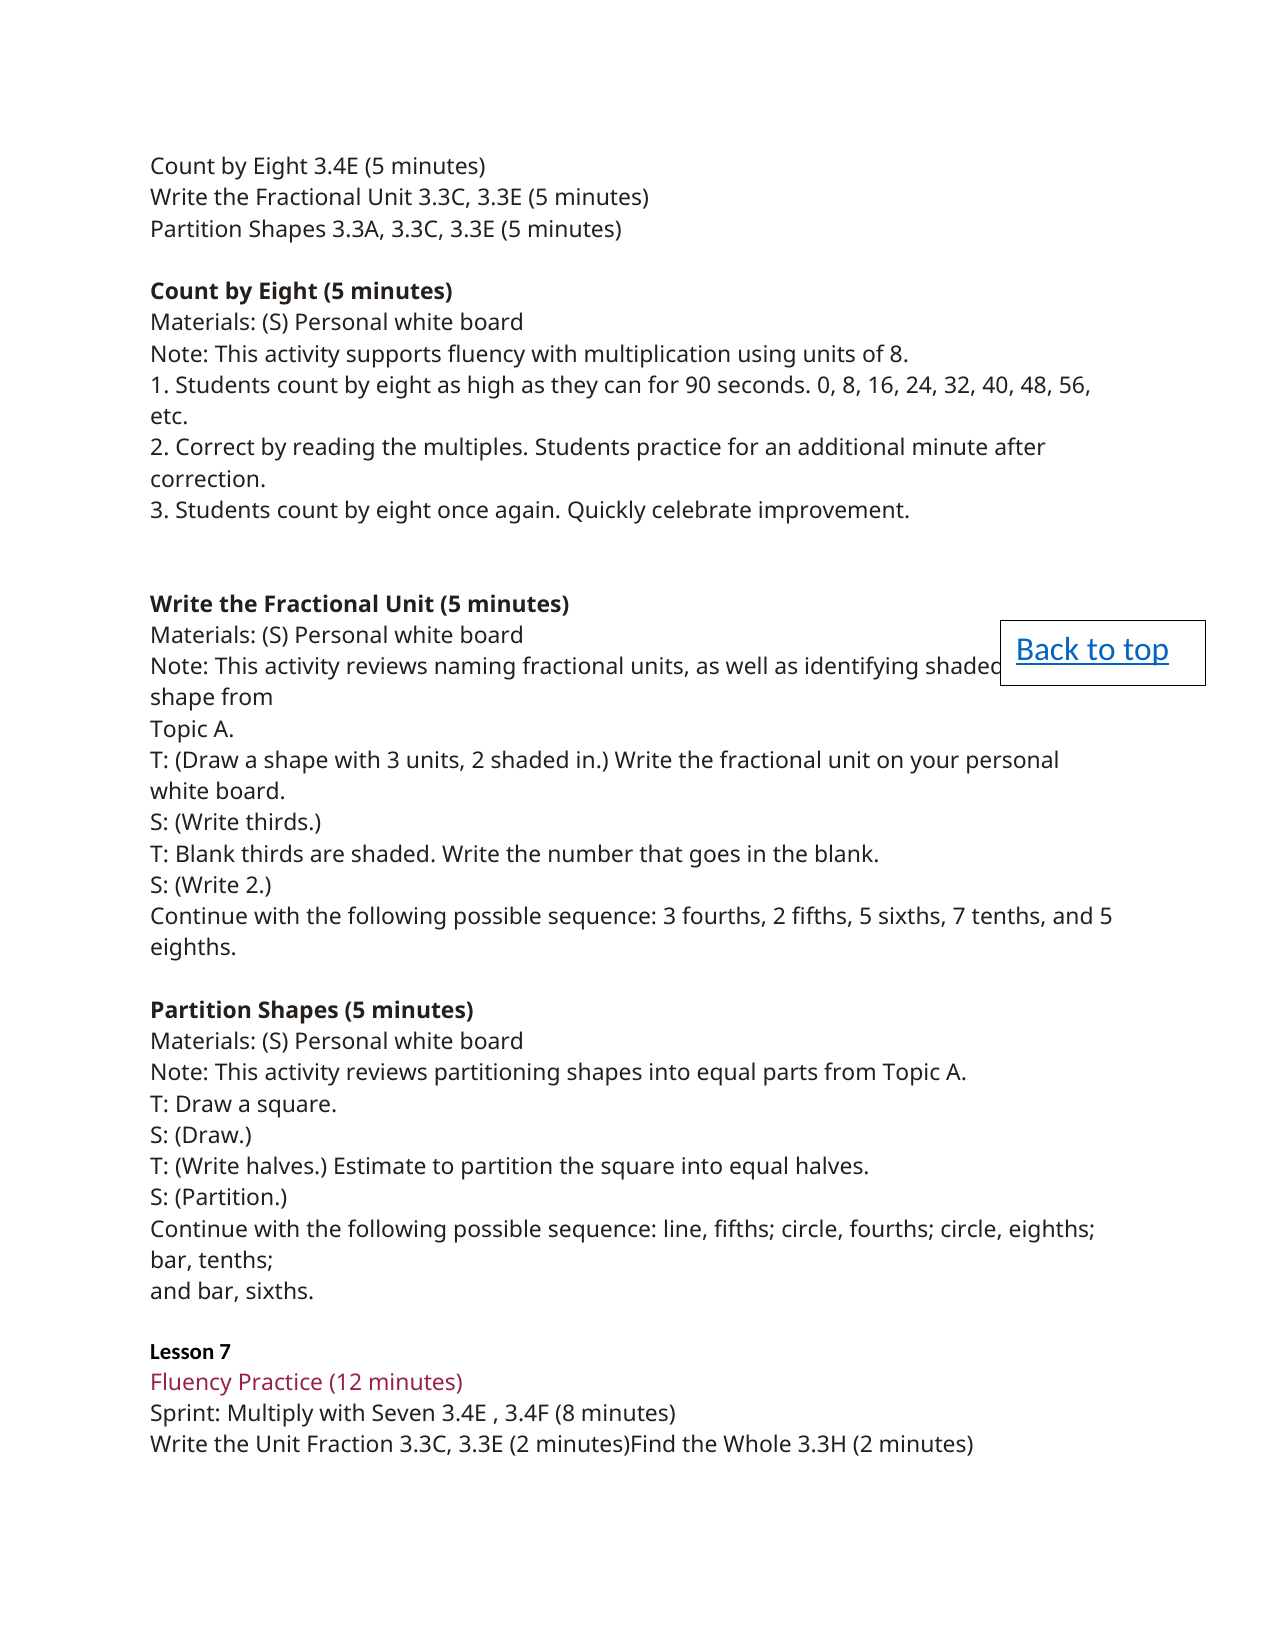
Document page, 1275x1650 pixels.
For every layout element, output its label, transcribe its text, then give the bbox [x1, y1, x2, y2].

text Write the Fractional Unit 3.3C, 3.3E (5 minutes) [150, 181, 1125, 212]
text Lesson 7 [150, 1337, 1125, 1366]
text Note: This activity reviews partitioning shapes into equal parts from Topic A. [150, 1056, 1125, 1087]
text Write the Unit Fraction 3.3C, 3.3E (2 minutes)Find the Whole 3.3H (2 minutes) [150, 1428, 1125, 1459]
text T: (Write halves.) Estimate to partition the square into equal halves. [150, 1150, 1125, 1181]
text T: (Draw a shape with 3 units, 2 shaded in.) Write the fractional unit on your personal white board. [150, 744, 1125, 806]
text 3. Students count by eight once again. Quickly celebrate improvement. [150, 494, 1125, 525]
text Count by Eight 3.4E (5 minutes) [150, 150, 1125, 181]
text Write the Fractional Unit (5 minutes) [150, 587, 1125, 619]
text Note: This activity supports fluency with multiplication using units of 8. [150, 337, 1125, 369]
text Note: This activity reviews naming fractional units, as well as identifying shaded parts of a shape from [150, 650, 1125, 712]
text Continue with the following possible sequence: 3 fourths, 2 fifths, 5 sixths, 7 tenths, and 5 eighths. [150, 900, 1125, 962]
text Count by Eight (5 minutes) [150, 275, 1125, 306]
text Materials: (S) Personal white board [150, 619, 1125, 650]
text S: (Partition.) [150, 1181, 1125, 1212]
text T: Draw a square. [150, 1087, 1125, 1119]
text Partition Shapes (5 minutes) [150, 994, 1125, 1025]
text Partition Shapes 3.3A, 3.3C, 3.3E (5 minutes) [150, 212, 1125, 244]
text Topic A. [150, 712, 1125, 744]
text Materials: (S) Personal white board [150, 1025, 1125, 1056]
text S: (Draw.) [150, 1119, 1125, 1150]
text 2. Correct by reading the multiples. Students practice for an additional minute after correction. [150, 431, 1125, 494]
text Continue with the following possible sequence: line, fifths; circle, fourths; circle, eighths; bar, tenths; [150, 1212, 1125, 1275]
text Materials: (S) Personal white board [150, 306, 1125, 337]
text S: (Write 2.) [150, 869, 1125, 900]
text S: (Write thirds.) [150, 806, 1125, 837]
text T: Blank thirds are shaded. Write the number that goes in the blank. [150, 837, 1125, 869]
text 1. Students count by eight as high as they can for 90 seconds. 0, 8, 16, 24, 32, 40, 48, 56, etc. [150, 369, 1125, 431]
text and bar, sixths. [150, 1275, 1125, 1306]
text Fluency Practice (12 minutes) [150, 1366, 1125, 1397]
text Sprint: Multiply with Seven 3.4E , 3.4F (8 minutes) [150, 1397, 1125, 1428]
